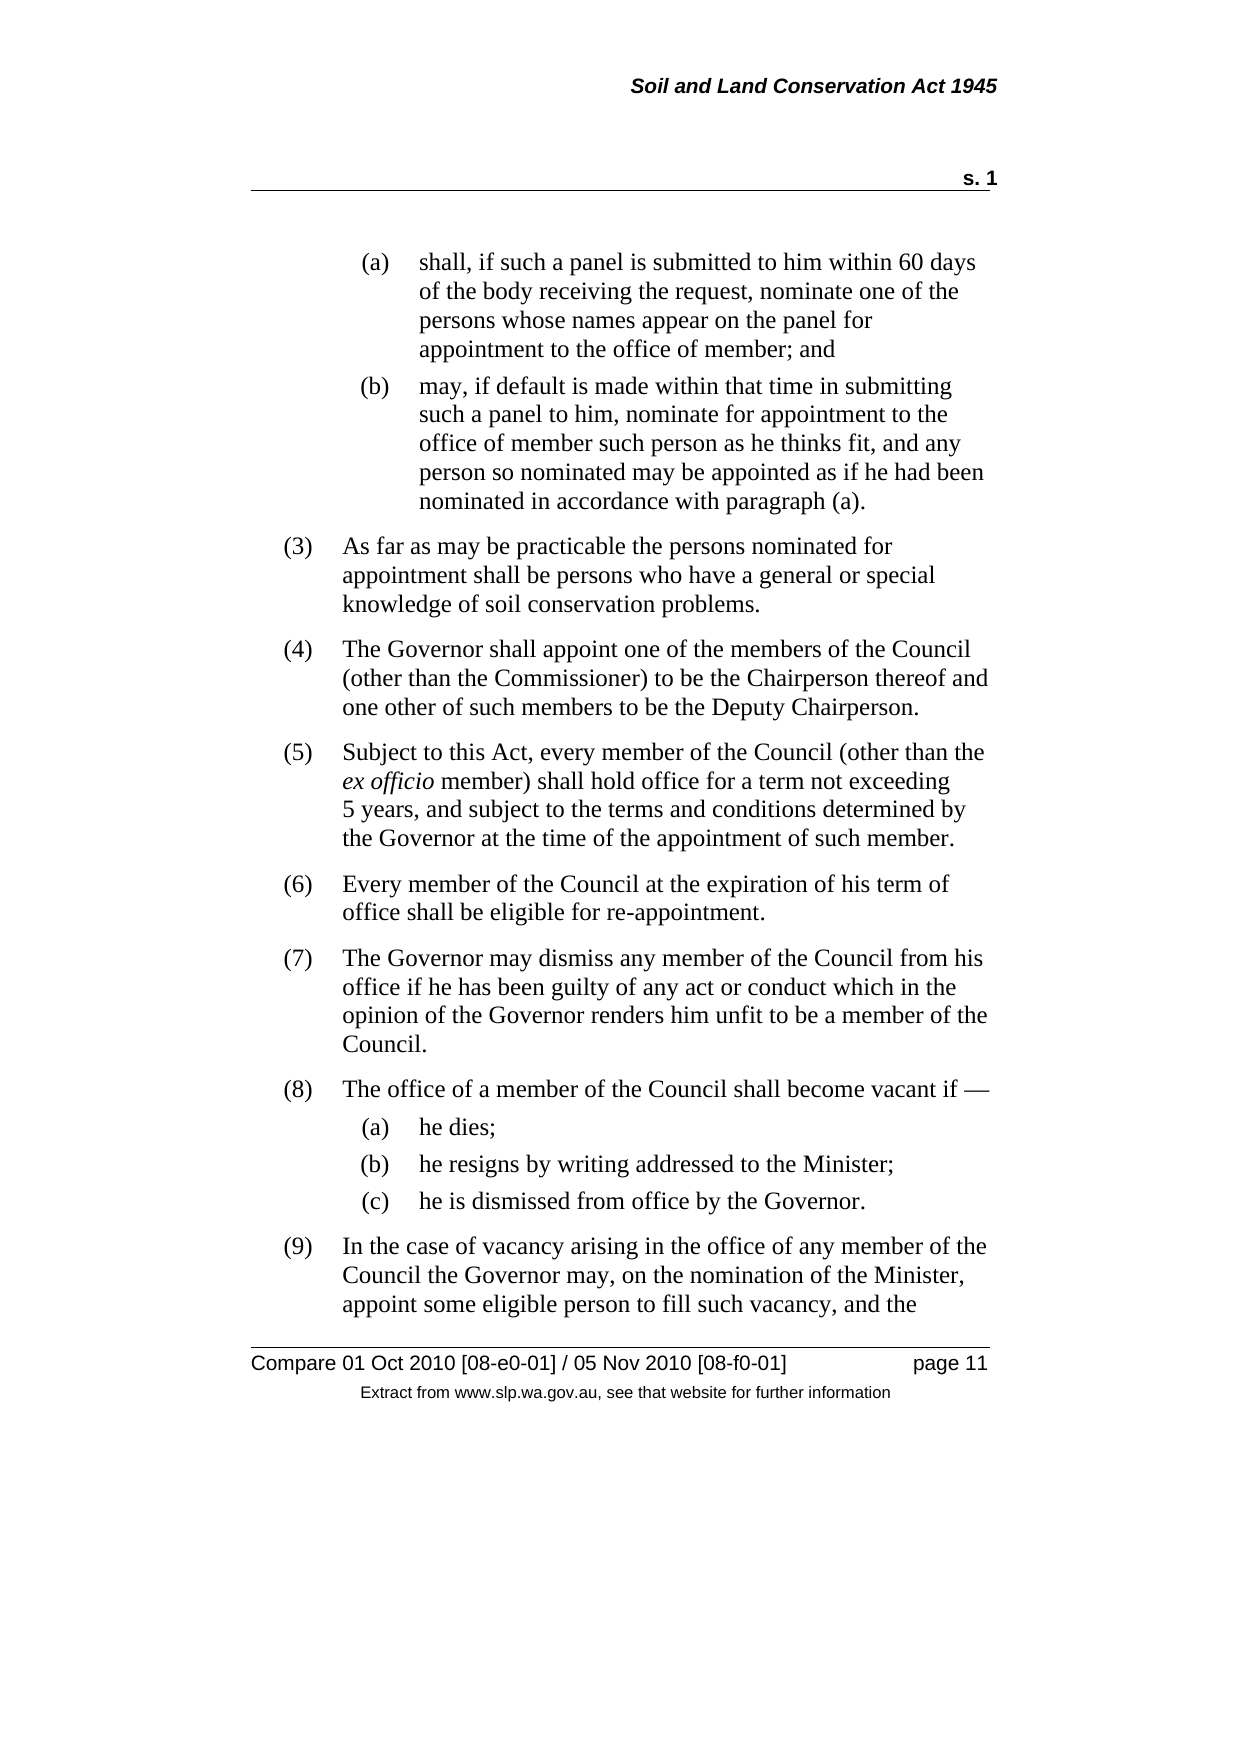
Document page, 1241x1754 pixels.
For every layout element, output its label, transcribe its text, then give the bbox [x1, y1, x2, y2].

text (b) may, if default is made within that time in submitting such a panel to him, nominate for appointment to the office of member such person as he thinks fit, and any person so nominated may be appointed as if he had been nominated in accordance with paragraph (a). [251, 371, 990, 514]
text (7) The Governor may dismiss any member of the Council from his office if he has been guilty of any act or conduct which in the opinion of the Governor renders him unfit to be a member of the Council. [251, 943, 990, 1058]
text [251, 1231, 990, 1317]
text (a) shall, if such a panel is submitted to him within 60 days of the body receiving the request, nominate one of the persons whose names appear on the panel for appointment to the office of member; and [251, 247, 990, 362]
text (8) The office of a member of the Council shall become vacant if — [251, 1074, 990, 1103]
text (a) he dies; [251, 1112, 990, 1140]
text (3) As far as may be practicable the persons nominated for appointment shall be persons who have a general or special knowledge of soil conservation problems. [251, 531, 990, 617]
text (4) The Governor shall appoint one of the members of the Council (other than the Commissioner) to be the Chairperson thereof and one other of such members to be the Deputy Chairperson. [251, 634, 990, 720]
text (c) he is dismissed from office by the Governor. [251, 1186, 990, 1214]
text (6) Every member of the Council at the expiration of his term of office shall be eligible for re-appointment. [251, 869, 990, 926]
text (b) he resigns by writing addressed to the Minister; [251, 1149, 990, 1177]
text (5) Subject to this Act, every member of the Council (other than the ex officio member) shall hold office for a term not exceeding 5 years, and subject to the terms and conditions determined by the Governor at the time of the appointment of such member. [251, 737, 990, 852]
